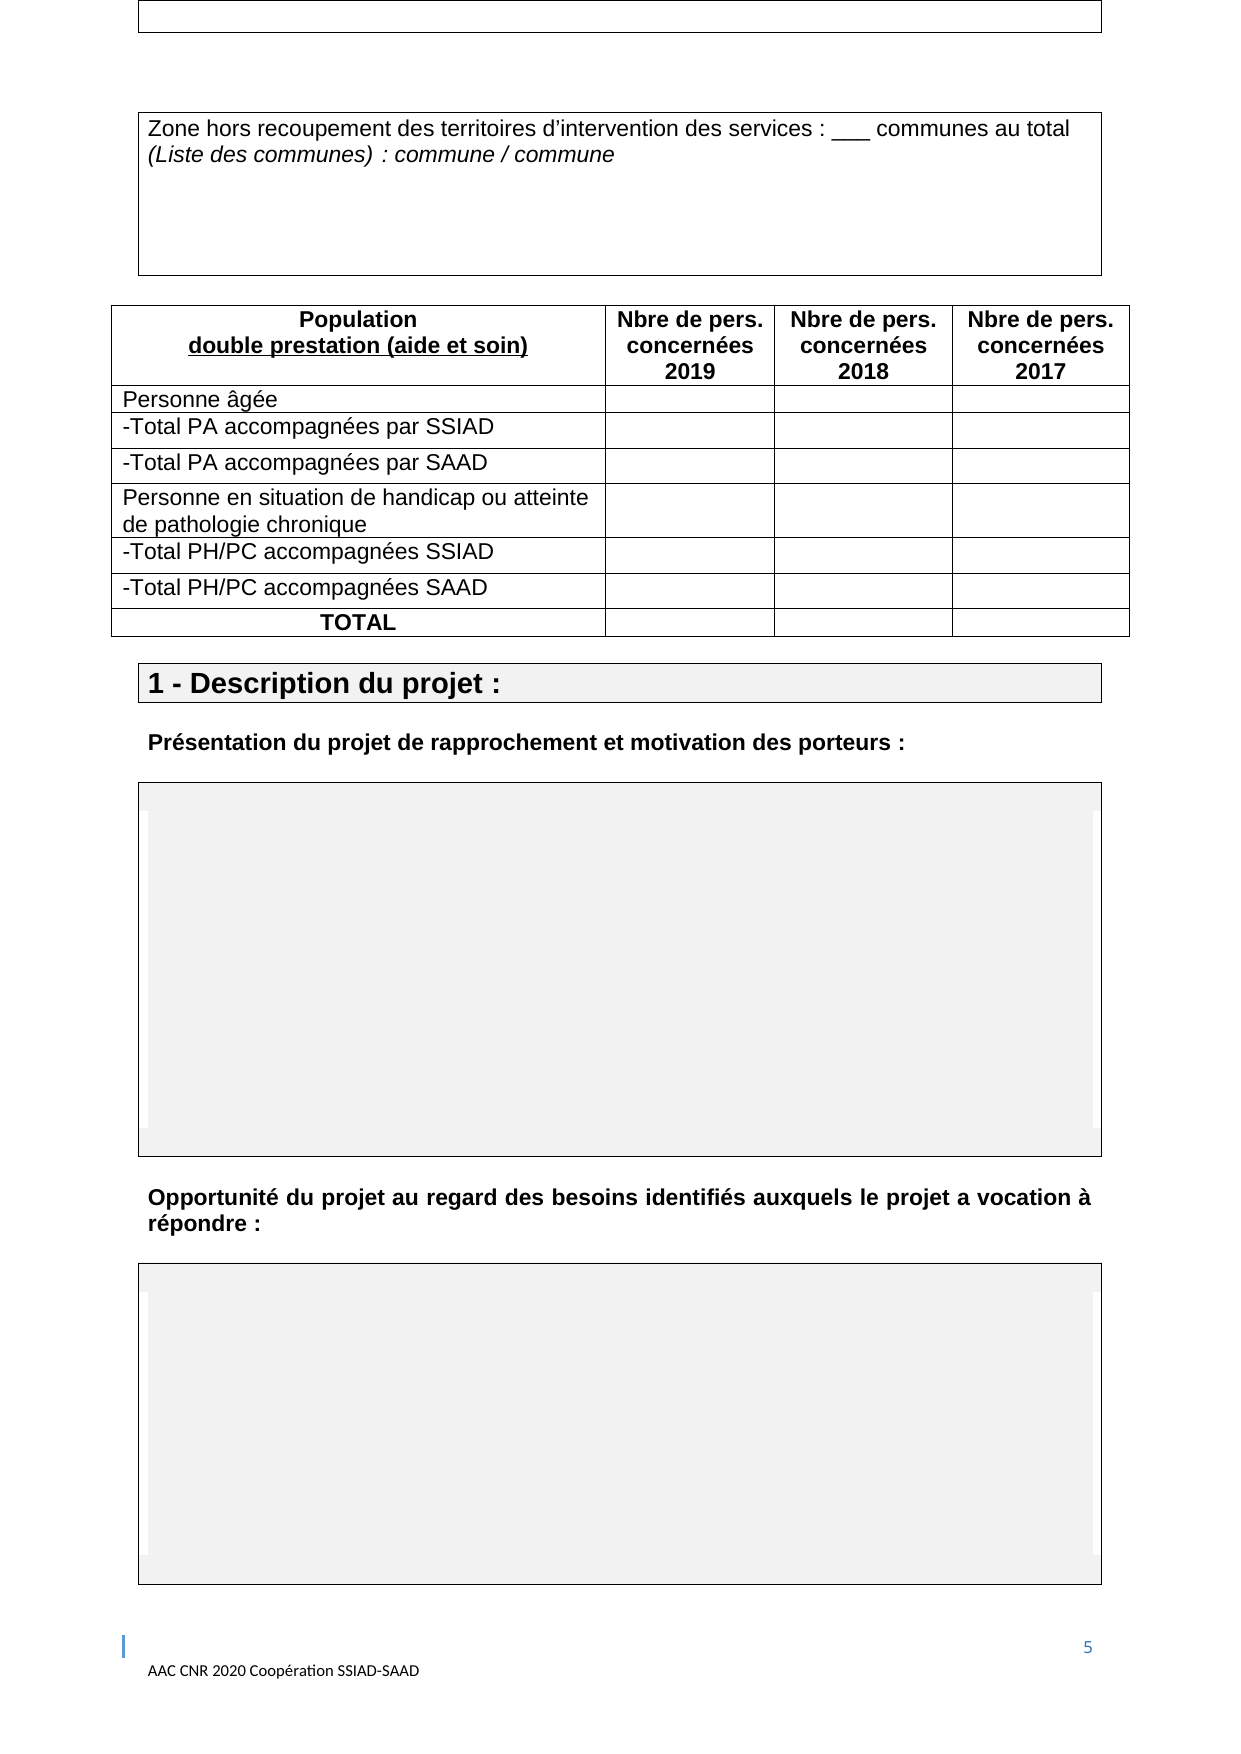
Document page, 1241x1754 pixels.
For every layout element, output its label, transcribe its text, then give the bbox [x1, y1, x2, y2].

table_cell [953, 449, 1129, 483]
table_header Nbre de pers. concernées 2017 [953, 306, 1129, 384]
text Présentation du projet de rapprochement et motivation des porteurs : [148, 729, 1093, 756]
table_cell [953, 386, 1129, 412]
table_cell [775, 484, 952, 537]
table_cell -Total PA accompagnées par SSIAD [112, 413, 605, 448]
table_cell -Total PH/PC accompagnées SAAD [112, 574, 605, 608]
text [148, 141, 1093, 167]
table_cell [775, 413, 952, 448]
table_cell [606, 484, 774, 537]
table_cell [953, 413, 1129, 448]
table_cell [775, 449, 952, 483]
table_cell [953, 484, 1129, 537]
table_cell [953, 609, 1129, 636]
table_cell [606, 609, 774, 636]
table_cell [606, 538, 774, 573]
table_cell -Total PH/PC accompagnées SSIAD [112, 538, 605, 573]
table_cell [953, 538, 1129, 573]
table_cell [606, 449, 774, 483]
table_cell -Total PA accompagnées par SAAD [112, 449, 605, 483]
table_cell [775, 386, 952, 412]
table_cell [606, 413, 774, 448]
text 1 - Description du projet : [139, 664, 1101, 702]
table_cell TOTAL [112, 609, 605, 636]
table_cell [775, 609, 952, 636]
text Opportunité du projet au regard des besoins identifiés auxquels le projet a vocation à répondre : [148, 1183, 1093, 1236]
table_cell Personne âgée [112, 386, 605, 412]
table_header Nbre de pers. concernées 2019 [606, 306, 774, 384]
table_cell [775, 538, 952, 573]
table_header Nbre de pers. concernées 2018 [775, 306, 952, 384]
table_cell [606, 574, 774, 608]
table_cell [775, 574, 952, 608]
table_header Population double prestation (aide et soin) [112, 306, 605, 384]
table_cell [606, 386, 774, 412]
table_cell Personne en situation de handicap ou atteinte de pathologie chronique [112, 484, 605, 537]
list Zone hors recoupement des territoires d’intervention des services : ___ communes au total [139, 113, 1101, 141]
table_cell [953, 574, 1129, 608]
